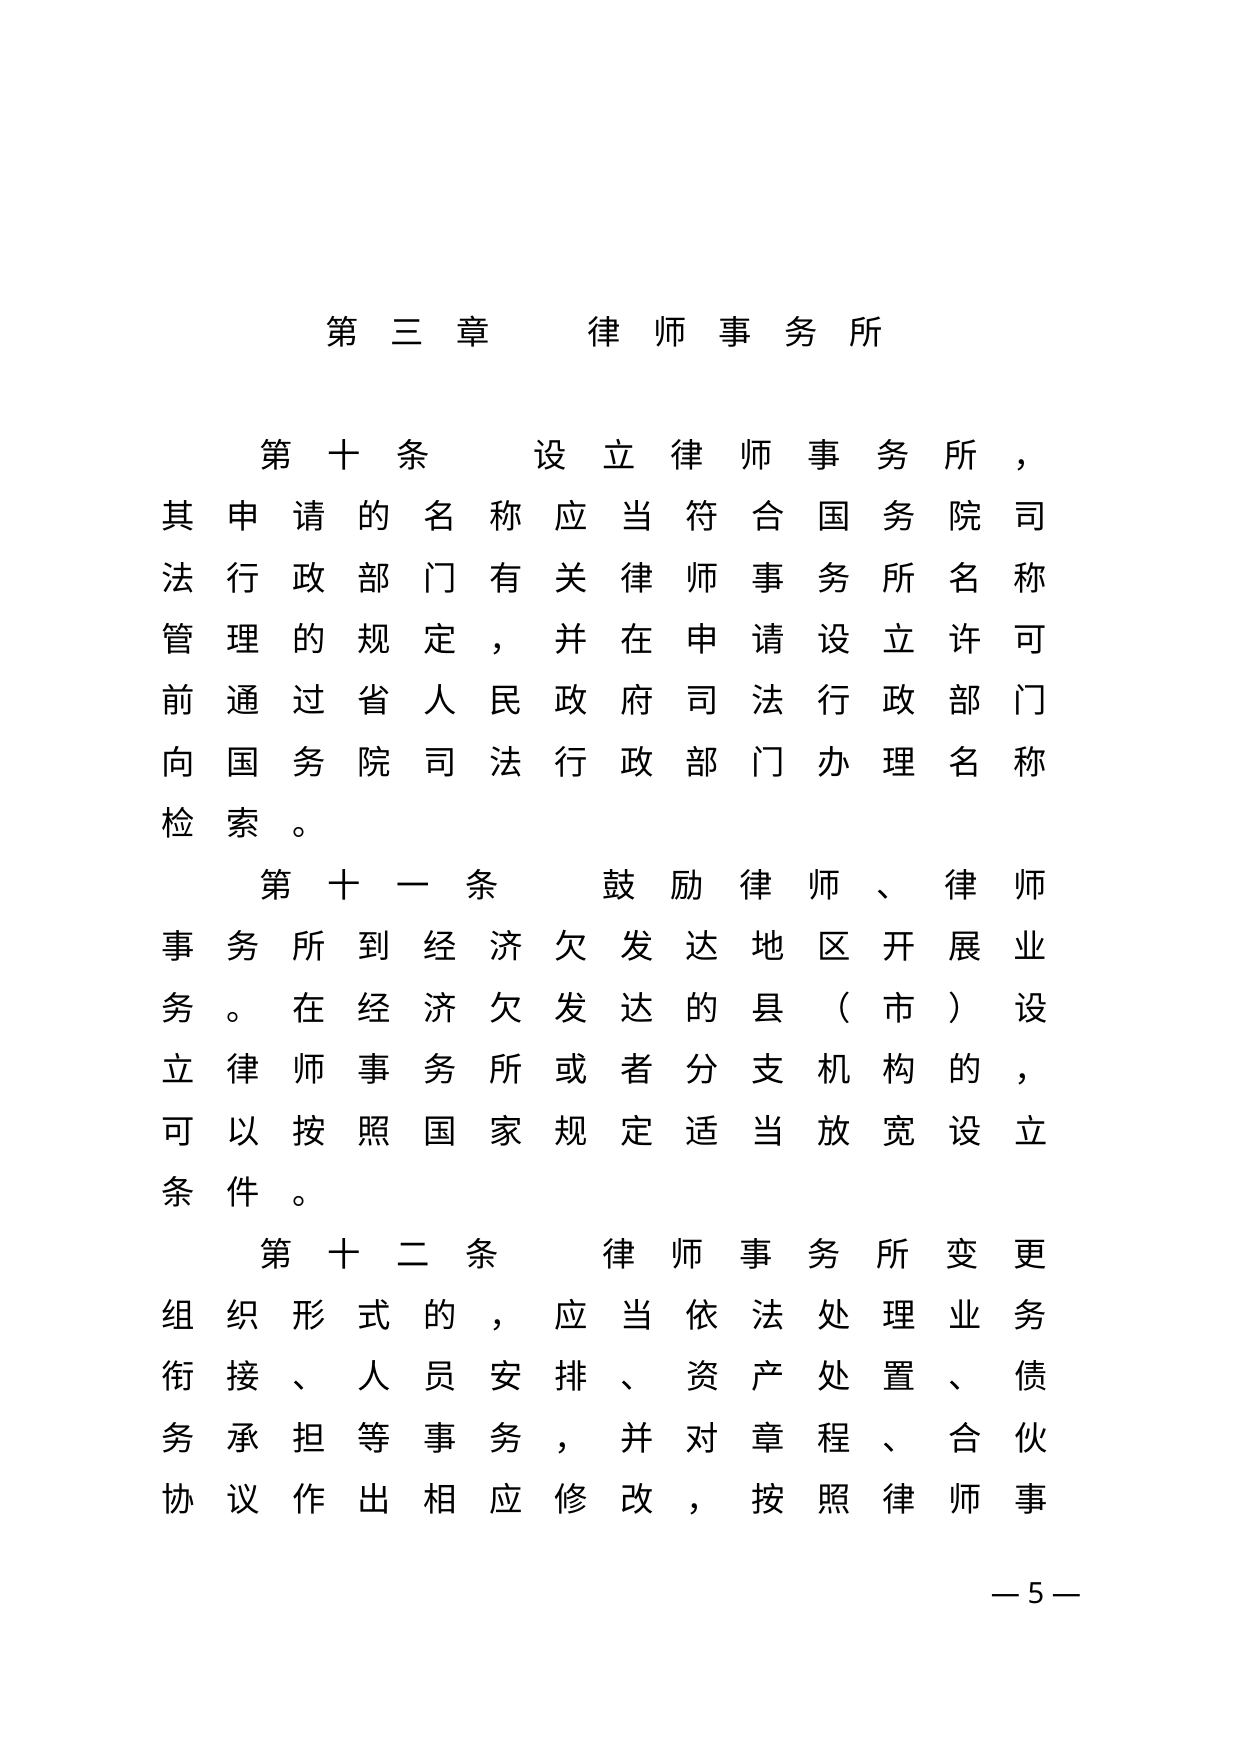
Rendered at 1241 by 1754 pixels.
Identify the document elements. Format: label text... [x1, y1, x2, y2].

text 第三章 律师事务所 [161, 299, 1079, 360]
text 第十一条 鼓励律师、律师事务所到经济欠发达地区开展业务。在经济欠发达的县（市）设立律师事务所或者分支机构的，可以按照国家规定适当放宽设立条件。 [161, 852, 1079, 1221]
text 第十条 设立律师事务所，其申请的名称应当符合国务院司法行政部门有关律师事务所名称管理的规定，并在申请设立许可前通过省人民政府司法行政部门向国务院司法行政部门办理名称检索。 [161, 422, 1079, 852]
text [161, 1221, 1079, 1528]
